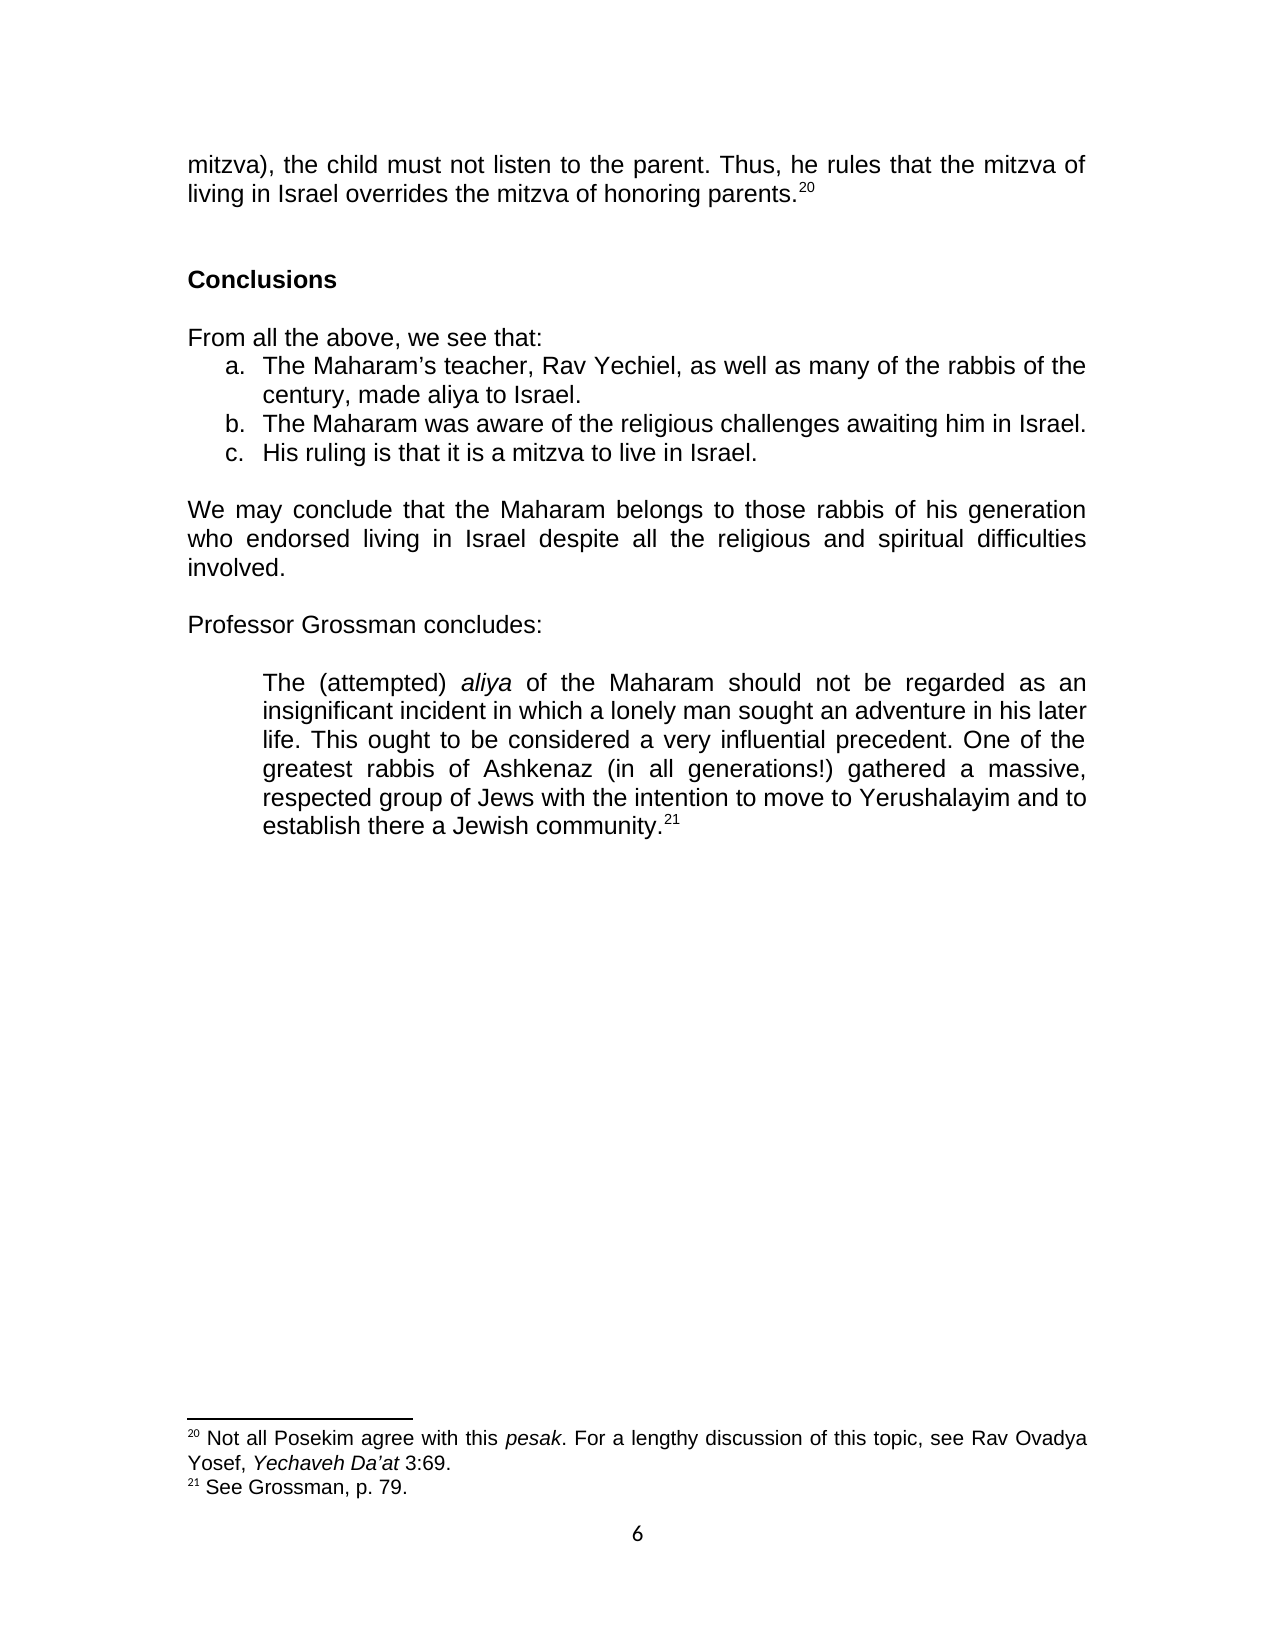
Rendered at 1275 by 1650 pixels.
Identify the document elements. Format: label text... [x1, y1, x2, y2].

list The Maharam was aware of the religious challenges awaiting him in Israel. [225, 409, 1088, 437]
text Professor Grossman concludes: [187, 610, 1088, 639]
list The Maharam’s teacher, Rav Yechiel, as well as many of the rabbis of the century, made aliya to Israel. [225, 351, 1088, 409]
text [187, 150, 1088, 207]
list His ruling is that it is a mitzva to live in Israel. [225, 437, 1088, 466]
text We may conclude that the Maharam belongs to those rabbis of his generation who endorsed living in Israel despite all the religious and spiritual difficulties involved. [187, 495, 1088, 581]
text Conclusions [187, 265, 1088, 294]
text From all the above, we see that: [187, 322, 1088, 351]
text The (attempted) aliya of the Maharam should not be regarded as an insignificant incident in which a lonely man sought an adventure in his later life. This ought to be considered a very influential precedent. One of the greatest rabbis of Ashkenaz (in all generations!) gathered a massive, respected group of Jews with the intention to move to Yerushalayim and to establish there a Jewish community. [262, 667, 1088, 840]
